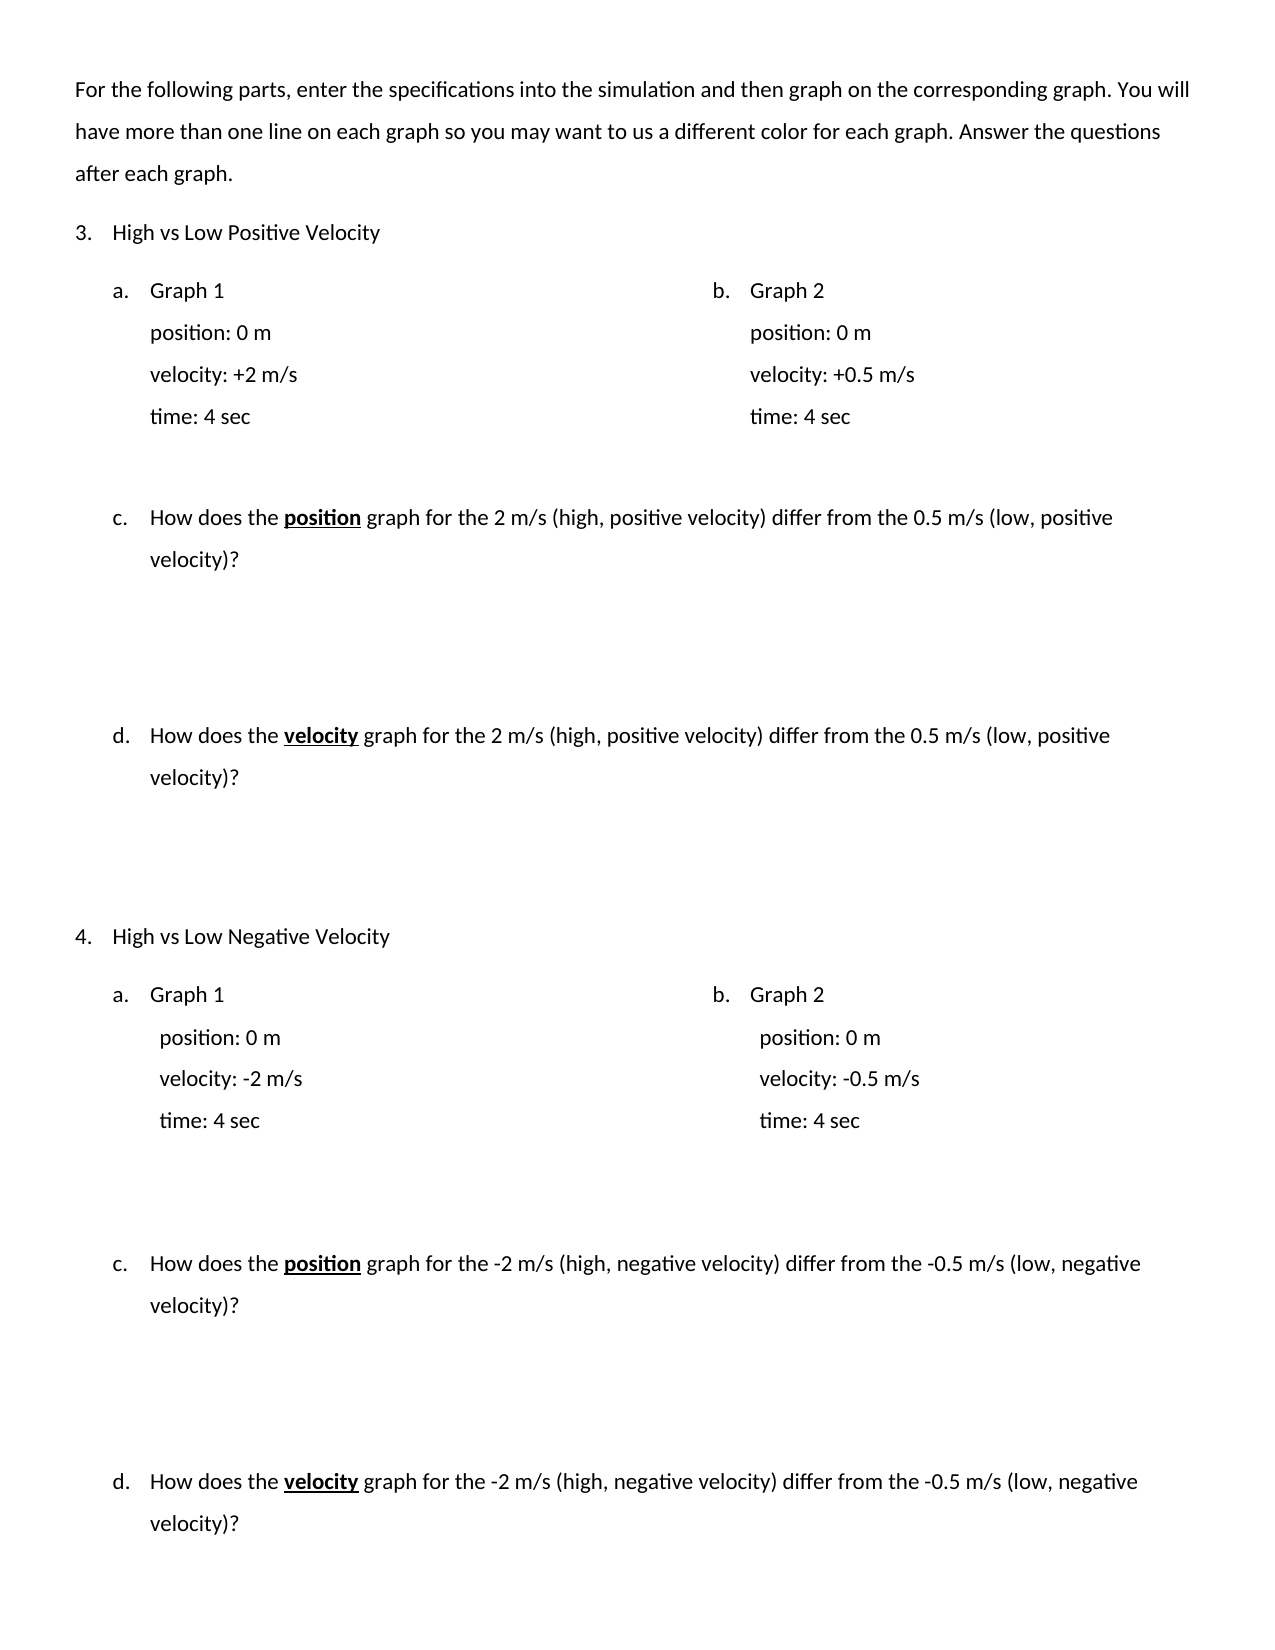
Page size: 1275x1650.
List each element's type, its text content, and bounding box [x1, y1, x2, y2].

list High vs Low Negative Velocity [75, 922, 1200, 950]
list time: 4 sec [759, 1107, 1200, 1134]
list position: 0 m [150, 318, 600, 346]
list time: 4 sec [159, 1107, 600, 1134]
list How does the position graph for the -2 m/s (high, negative velocity) differ from the -0.5 m/s (low, negative velocity)? [112, 1249, 1200, 1319]
list How does the velocity graph for the 2 m/s (high, positive velocity) differ from the 0.5 m/s (low, positive velocity)? [112, 721, 1200, 791]
list time: 4 sec [750, 402, 1200, 430]
list time: 4 sec [150, 402, 600, 430]
list How does the position graph for the 2 m/s (high, positive velocity) differ from the 0.5 m/s (low, positive velocity)? [112, 503, 1200, 573]
list Graph 1 [112, 276, 600, 304]
list Graph 2 [712, 981, 1200, 1009]
list How does the velocity graph for the -2 m/s (high, negative velocity) differ from the -0.5 m/s (low, negative velocity)? [112, 1467, 1200, 1537]
list velocity: -2 m/s [159, 1064, 600, 1093]
list position: 0 m [159, 1023, 600, 1051]
list velocity: -0.5 m/s [759, 1064, 1200, 1093]
list velocity: +2 m/s [150, 360, 600, 388]
list velocity: +0.5 m/s [750, 360, 1200, 388]
list Graph 2 [712, 276, 1200, 304]
text For the following parts, enter the specifications into the simulation and then graph on the corresponding graph. You will have more than one line on each graph so you may want to us a different color for each graph. Answer the questions after each graph. [75, 75, 1200, 187]
list High vs Low Positive Velocity [75, 218, 1200, 246]
list position: 0 m [750, 318, 1200, 346]
list position: 0 m [759, 1023, 1200, 1051]
list Graph 1 [112, 981, 600, 1009]
